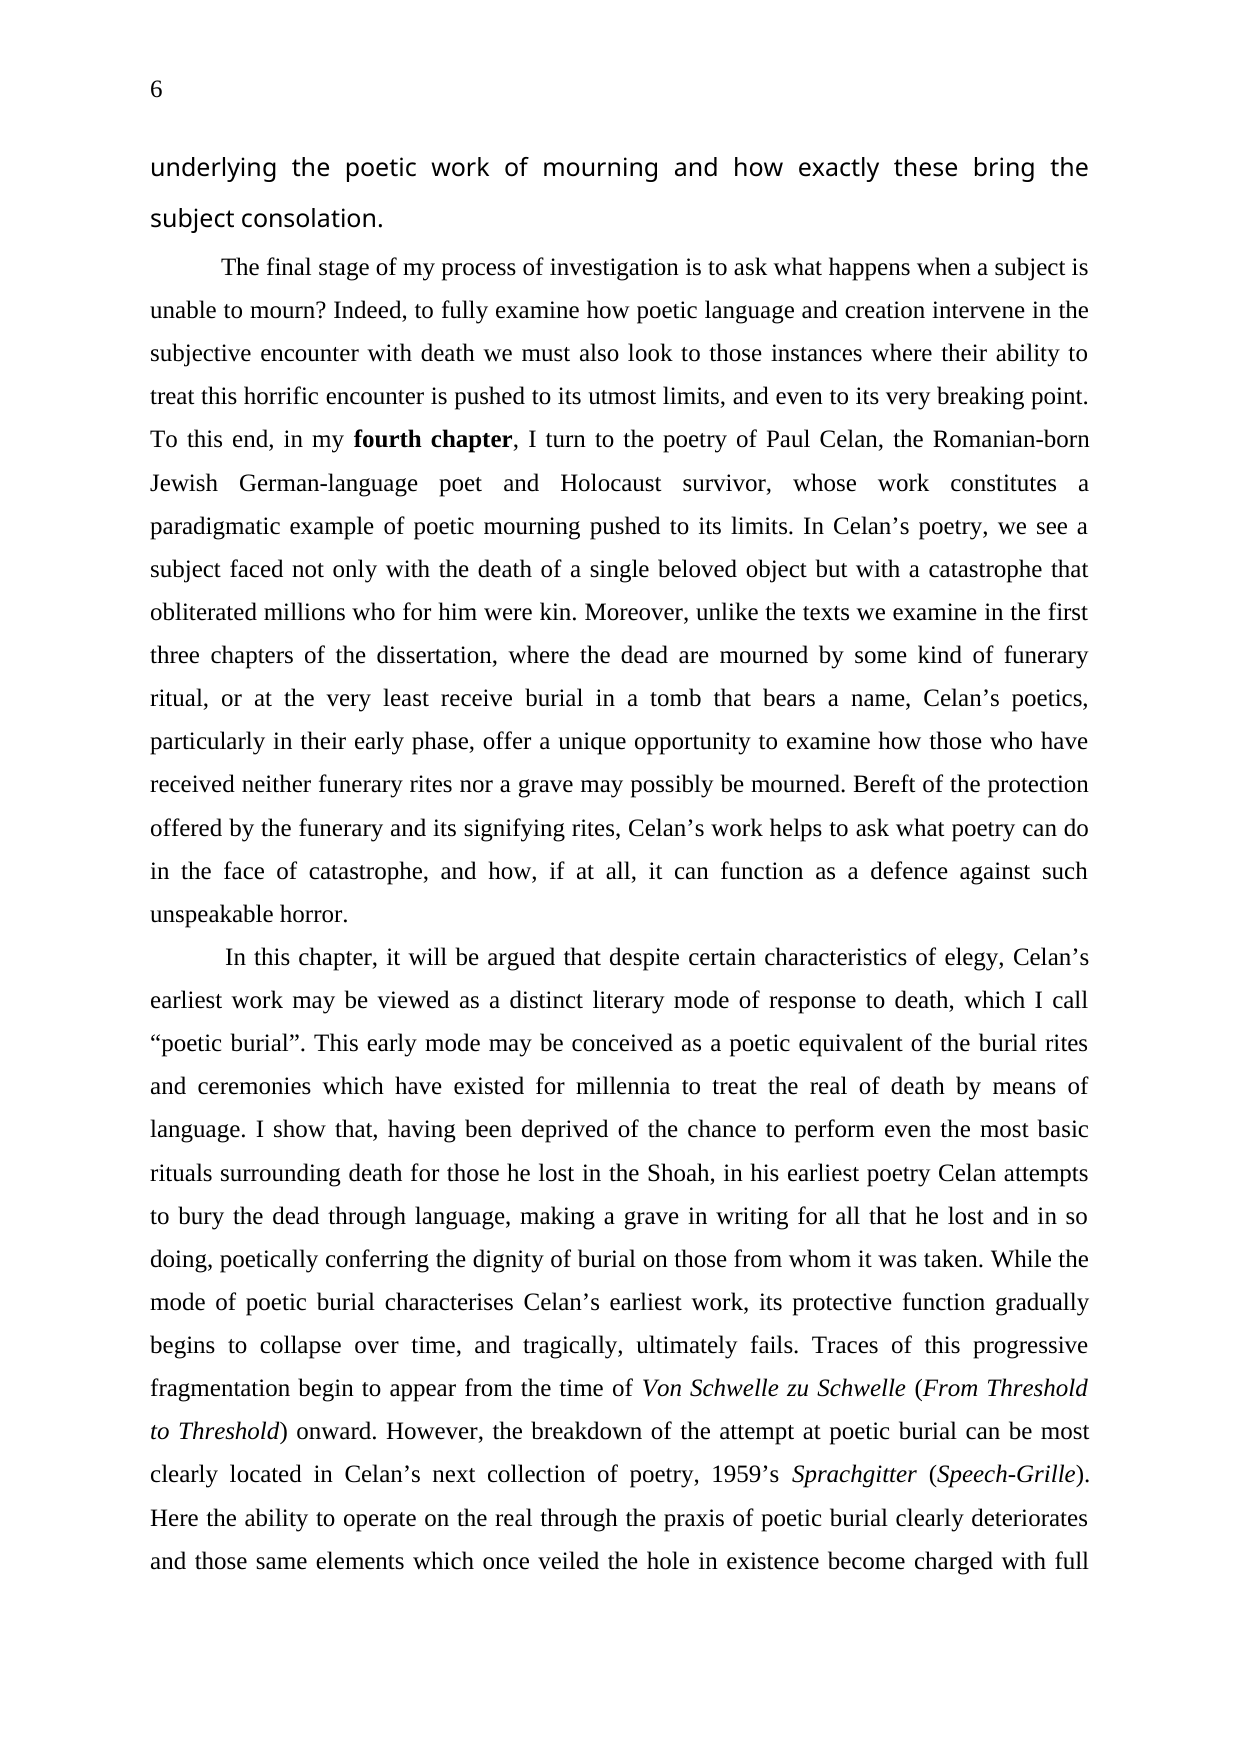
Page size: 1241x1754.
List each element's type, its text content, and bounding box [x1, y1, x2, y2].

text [150, 942, 1090, 1574]
text The final stage of my process of investigation is to ask what happens when a subject is unable to mourn? Indeed, to fully examine how poetic language and creation intervene in the subjective encounter with death we must also look to those instances where their ability to treat this horrific encounter is pushed to its utmost limits, and even to its very breaking point. To this end, in my fourth chapter, I turn to the poetry of Paul Celan, the Romanian-born Jewish German-language poet and Holocaust survivor, whose work constitutes a paradigmatic example of poetic mourning pushed to its limits. In Celan’s poetry, we see a subject faced not only with the death of a single beloved object but with a catastrophe that obliterated millions who for him were kin. Moreover, unlike the texts we examine in the first three chapters of the dissertation, where the dead are mourned by some kind of funerary ritual, or at the very least receive burial in a tomb that bears a name, Celan’s poetics, particularly in their early phase, offer a unique opportunity to examine how those who have received neither funerary rites nor a grave may possibly be mourned. Bereft of the protection offered by the funerary and its signifying rites, Celan’s work helps to ask what poetry can do in the face of catastrophe, and how, if at all, it can function as a defence against such unspeakable horror. [150, 252, 1090, 928]
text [150, 150, 1090, 235]
